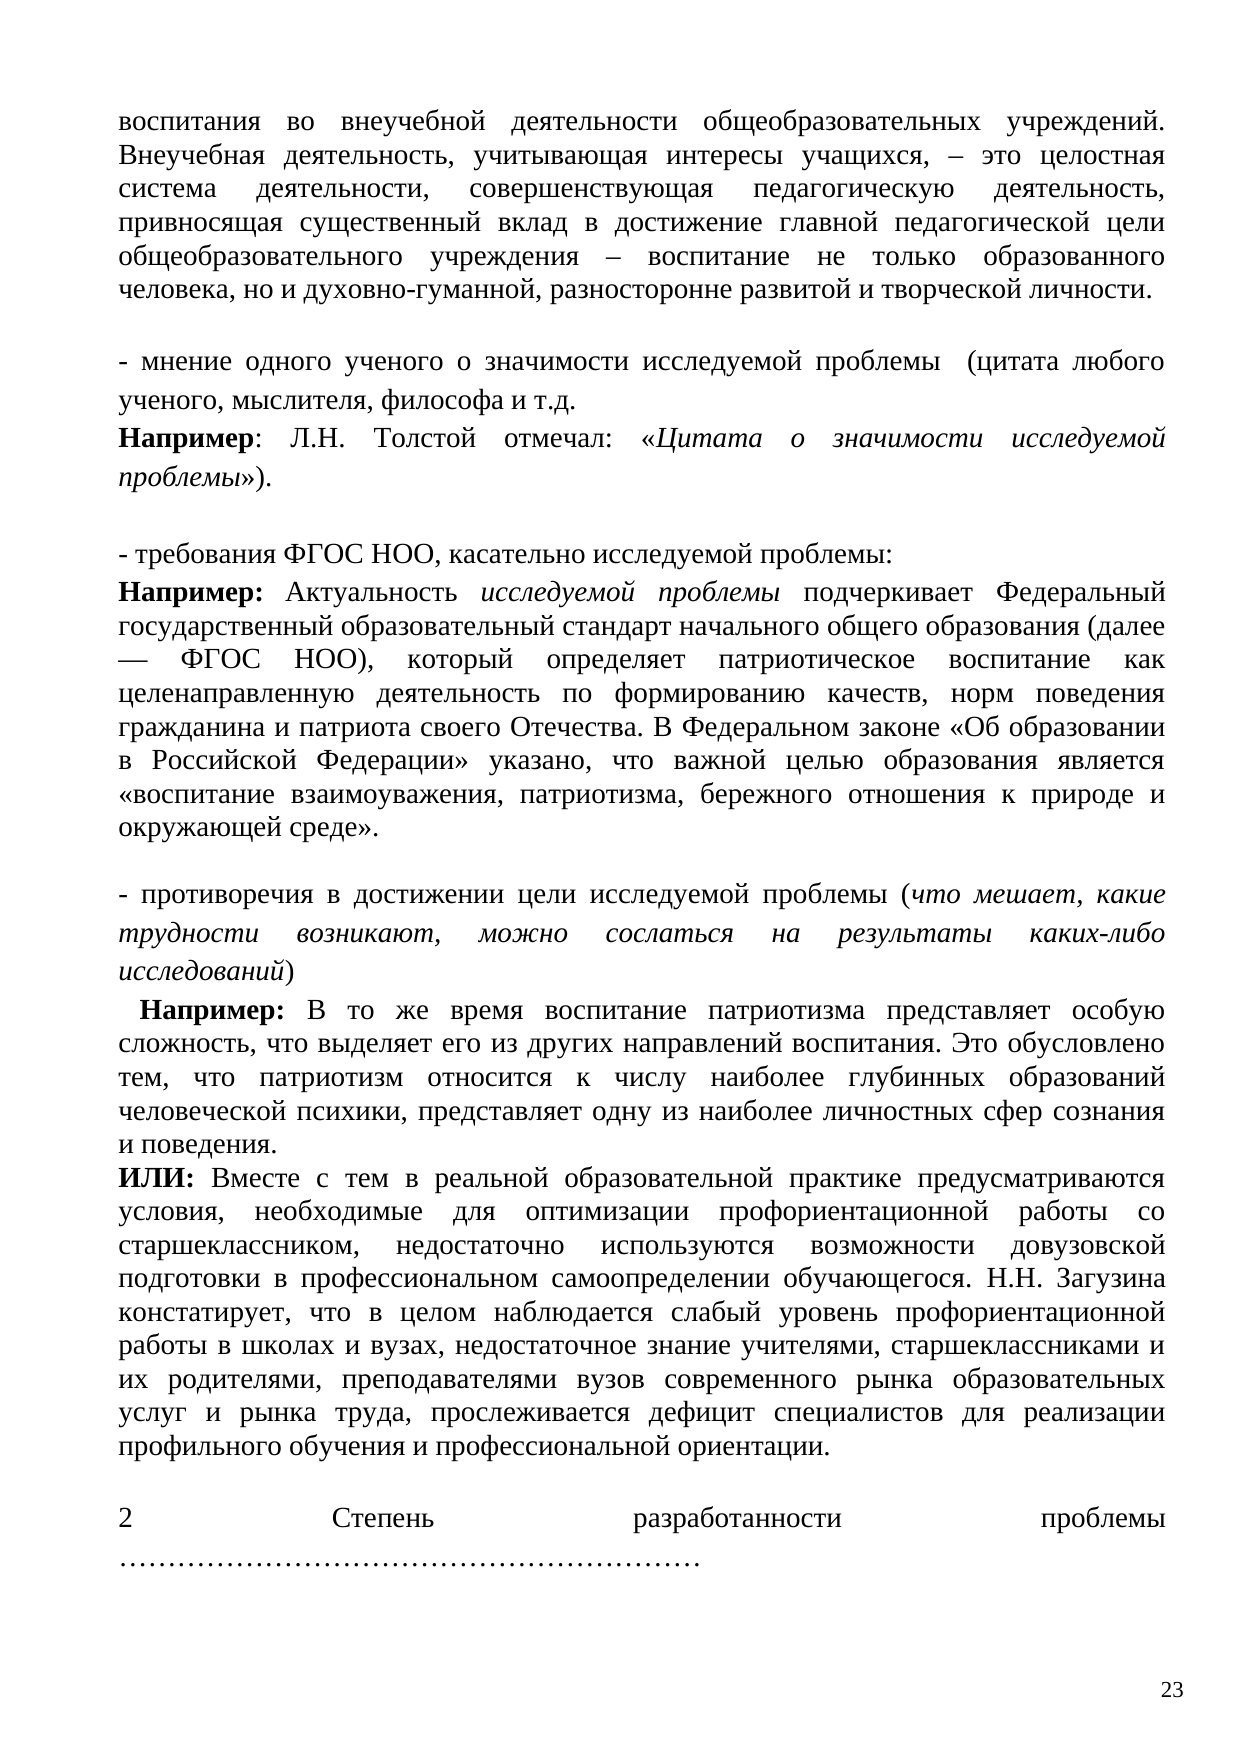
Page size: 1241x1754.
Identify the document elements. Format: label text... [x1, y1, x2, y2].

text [118, 103, 1166, 305]
text - требования ФГОС НОО, касательно исследуемой проблемы: [118, 536, 1166, 569]
text или: Вместе с тем в реальной образовательной практике предусматриваются условия, необходимые для оптимизации профориентационной работы со старшеклассником, недостаточно используются возможности довузовской подготовки в профессиональном самоопределении обучающегося. Н.Н. Загузина констатирует, что в целом наблюдается слабый уровень профориентационной работы в школах и вузах, недостаточное знание учителями, старшеклассниками и их родителями, преподавателями вузов современного рынка образовательных услуг и рынка труда, прослеживается дефицит специалистов для реализации профильного обучения и профессиональной ориентации. [118, 1160, 1166, 1462]
text - мнение одного ученого о значимости исследуемой проблемы (цитата любого ученого, мыслителя, философа и т.д. [118, 343, 1166, 415]
text - противоречия в достижении цели исследуемой проблемы (что мешает, какие трудности возникают, можно сослаться на результаты каких-либо исследований) [118, 876, 1166, 987]
text Например: Актуальность исследуемой проблемы подчеркивает Федеральный государственный образовательный стандарт начального общего образования (далее — ФГОС НОО), который определяет патриотическое воспитание как целенаправленную деятельность по формированию качеств, норм поведения гражданина и патриота своего Отечества. В Федеральном законе «Об образовании в Российской Федерации» указано, что важной целью образования является «воспитание взаимоуважения, патриотизма, бережного отношения к природе и окружающей среде». [118, 574, 1166, 843]
text Например: В то же время воспитание патриотизма представляет особую сложность, что выделяет его из других направлений воспитания. Это обусловлено тем, что патриотизм относится к числу наиболее глубинных образований человеческой психики, представляет одну из наиболее личностных сфер сознания и поведения. [118, 992, 1166, 1160]
text Например: Л.Н. Толстой отмечал: «Цитата о значимости исследуемой проблемы»). [118, 420, 1166, 492]
text 2 Степень разработанности проблемы …………………………………………………… [118, 1500, 1166, 1572]
